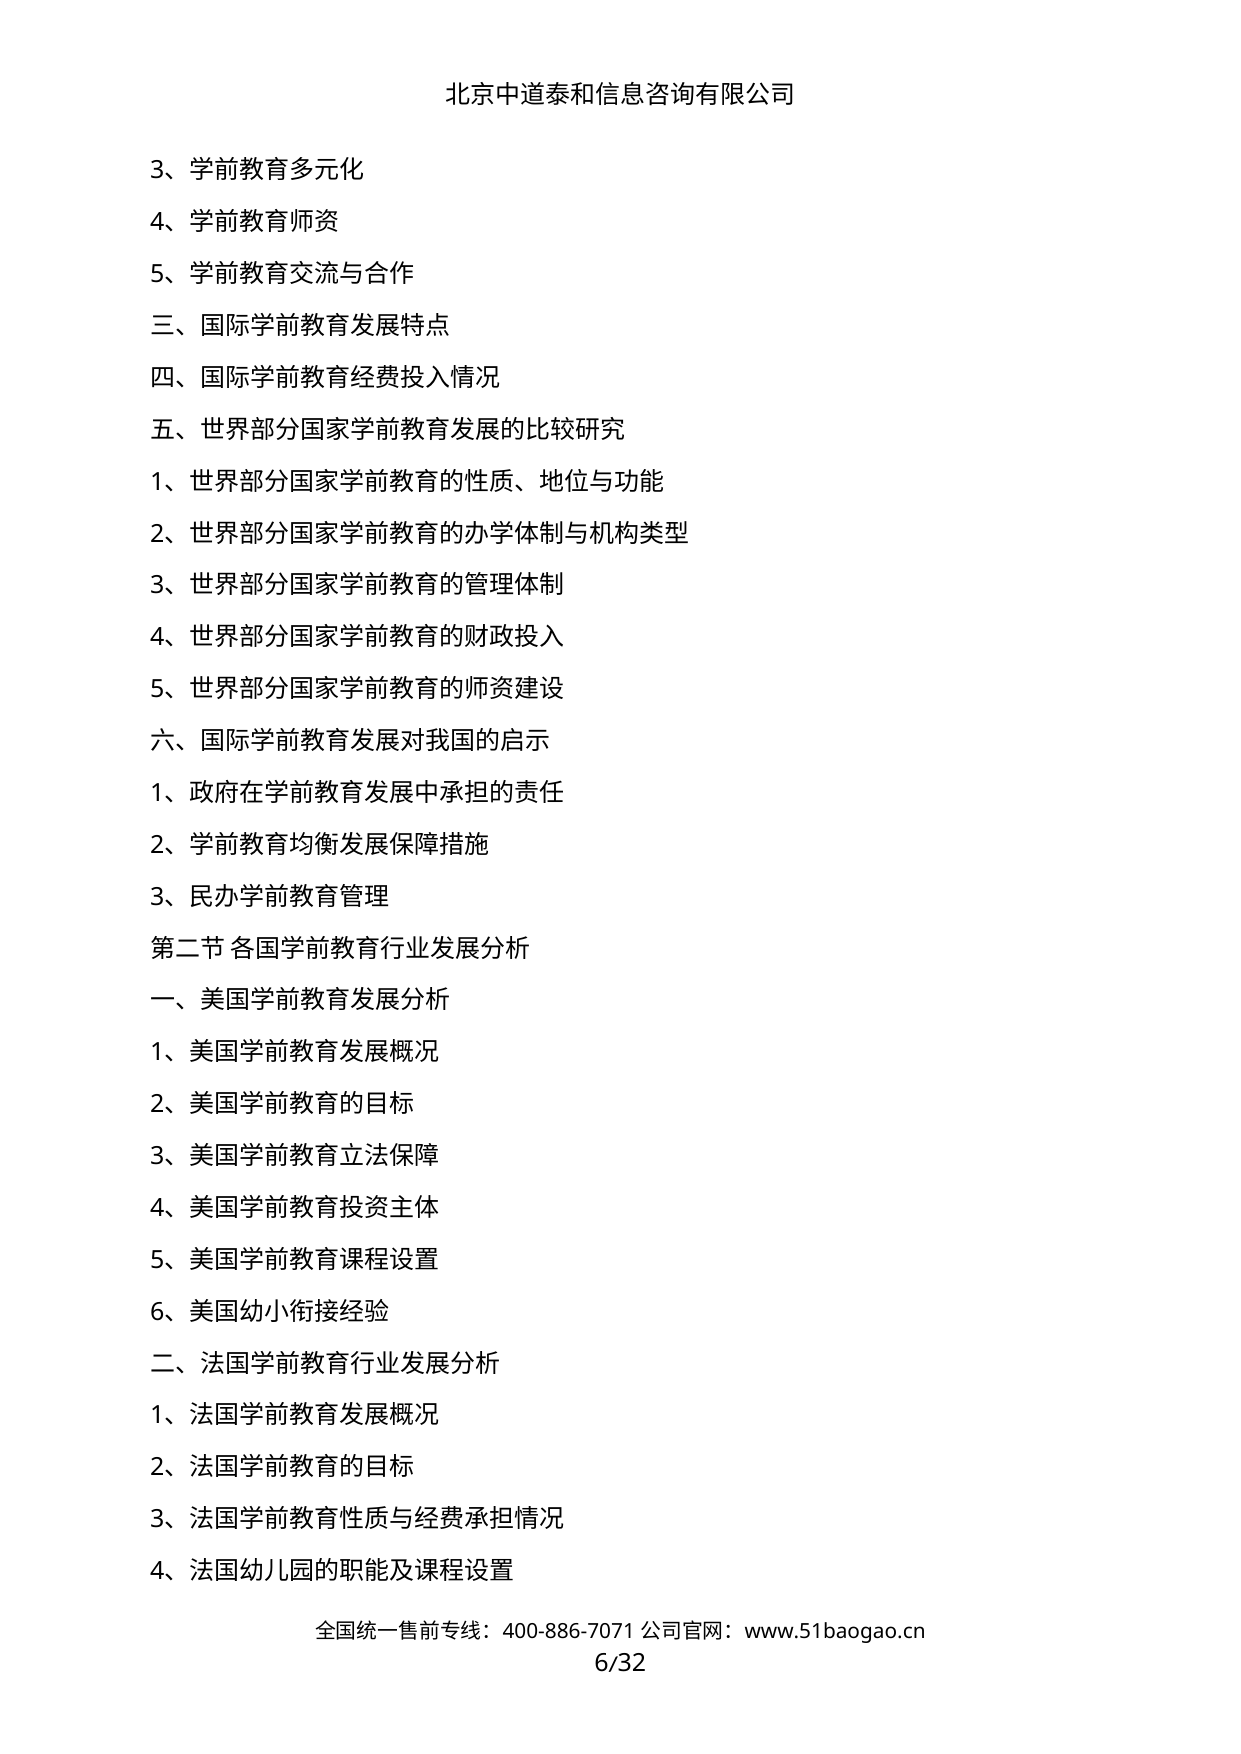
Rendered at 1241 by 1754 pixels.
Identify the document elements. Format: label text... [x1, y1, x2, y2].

text 四、国际学前教育经费投入情况 [150, 357, 1090, 394]
text 2、美国学前教育的目标 [150, 1084, 1090, 1120]
text 第二节 各国学前教育行业发展分析 [150, 928, 1090, 964]
text 4、美国学前教育投资主体 [150, 1187, 1090, 1224]
text 4、学前教育师资 [150, 202, 1090, 238]
text 五、世界部分国家学前教育发展的比较研究 [150, 409, 1090, 446]
text 一、美国学前教育发展分析 [150, 980, 1090, 1016]
text 6、美国幼小衔接经验 [150, 1291, 1090, 1327]
text 1、政府在学前教育发展中承担的责任 [150, 772, 1090, 809]
text 1、世界部分国家学前教育的性质、地位与功能 [150, 461, 1090, 497]
text 二、法国学前教育行业发展分析 [150, 1343, 1090, 1379]
text 3、学前教育多元化 [150, 150, 1090, 186]
text 三、国际学前教育发展特点 [150, 306, 1090, 342]
text 六、国际学前教育发展对我国的启示 [150, 721, 1090, 757]
text 2、法国学前教育的目标 [150, 1447, 1090, 1483]
text 2、学前教育均衡发展保障措施 [150, 824, 1090, 861]
text 3、民办学前教育管理 [150, 876, 1090, 912]
text 1、法国学前教育发展概况 [150, 1395, 1090, 1431]
text 2、世界部分国家学前教育的办学体制与机构类型 [150, 513, 1090, 549]
text 3、法国学前教育性质与经费承担情况 [150, 1499, 1090, 1535]
text 5、学前教育交流与合作 [150, 254, 1090, 290]
text 4、法国幼儿园的职能及课程设置 [150, 1551, 1090, 1587]
text 5、世界部分国家学前教育的师资建设 [150, 669, 1090, 705]
text 3、世界部分国家学前教育的管理体制 [150, 565, 1090, 601]
text 4、世界部分国家学前教育的财政投入 [150, 617, 1090, 653]
text 3、美国学前教育立法保障 [150, 1136, 1090, 1172]
text 5、美国学前教育课程设置 [150, 1239, 1090, 1276]
text 1、美国学前教育发展概况 [150, 1032, 1090, 1068]
